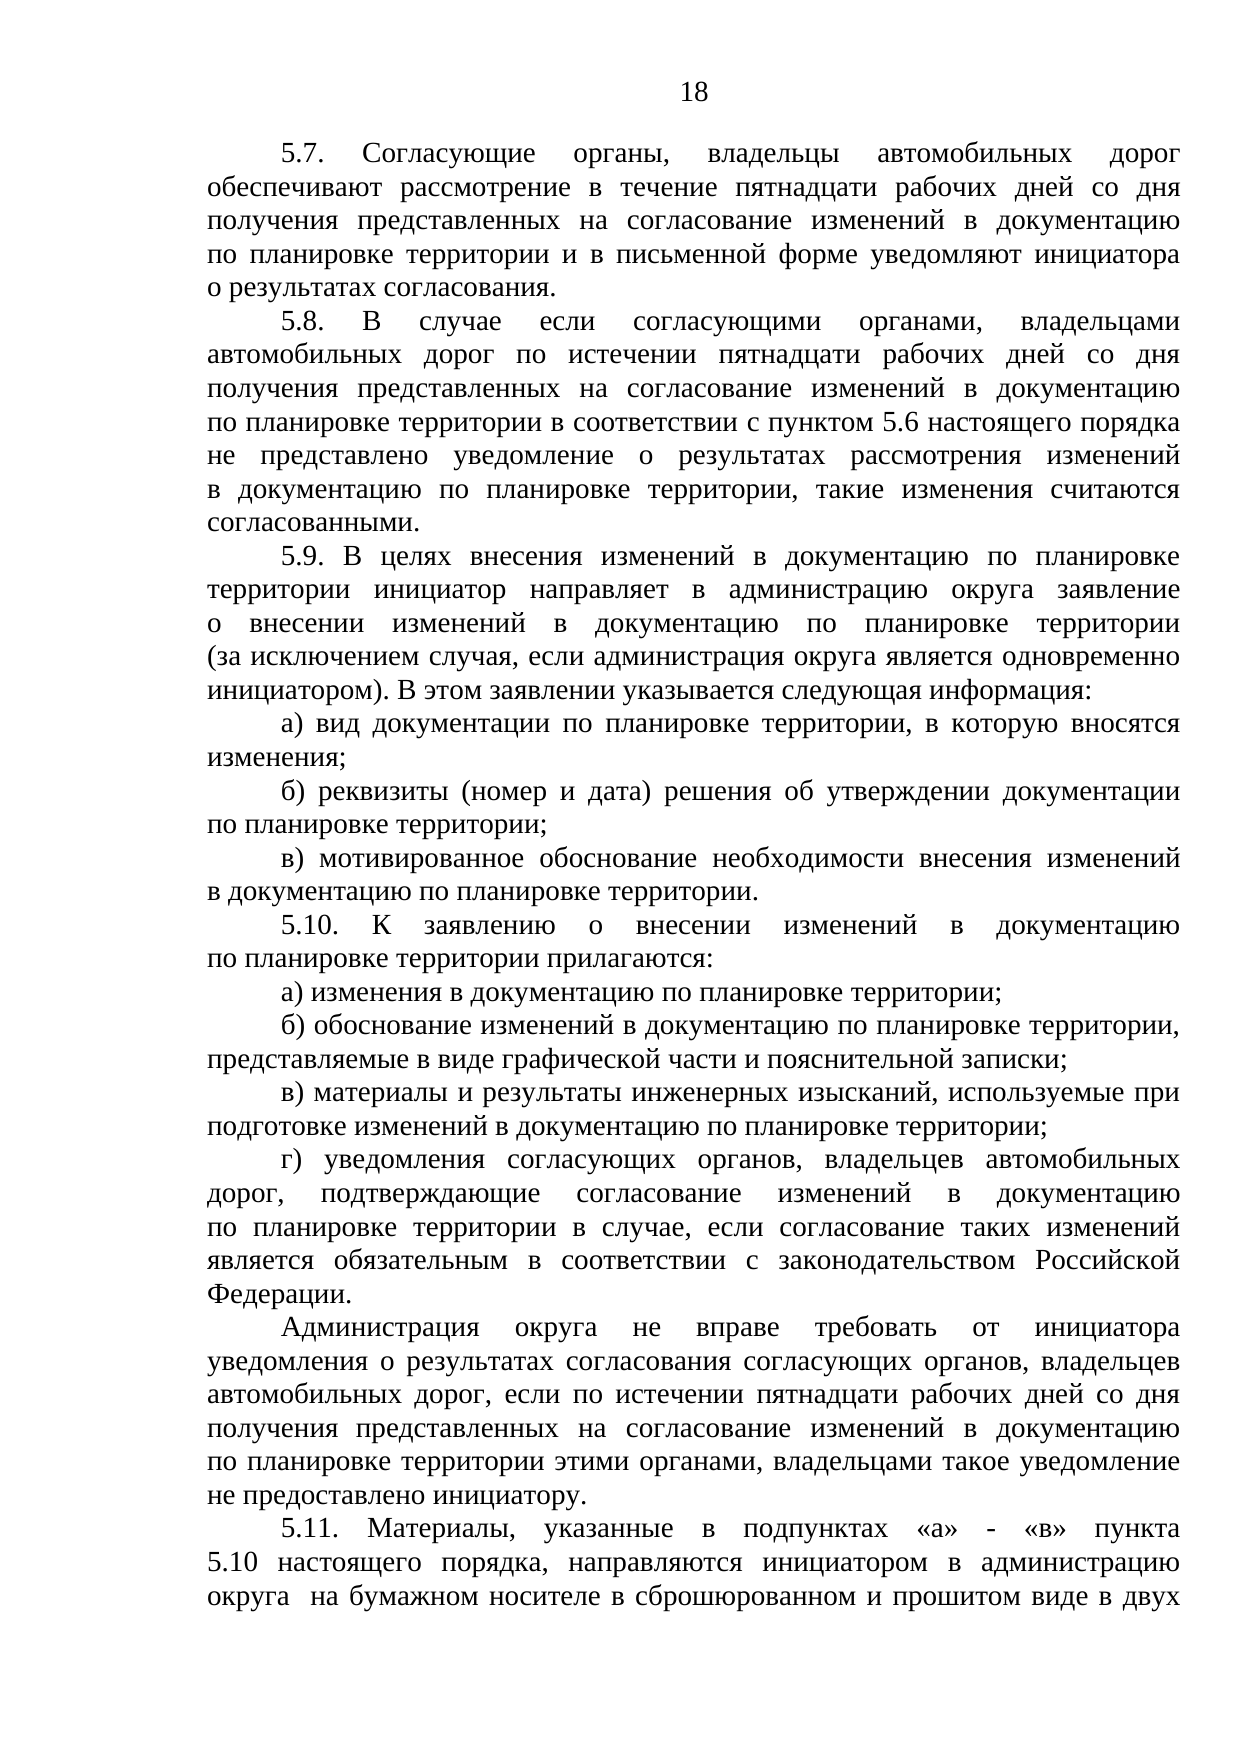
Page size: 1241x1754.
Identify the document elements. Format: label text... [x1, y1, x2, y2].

text б) обоснование изменений в документацию по планировке территории, представляемые в виде графической части и пояснительной записки; [207, 1007, 1181, 1074]
text г) уведомления согласующих органов, владельцев автомобильных дорог, подтверждающие согласование изменений в документацию по планировке территории в случае, если согласование таких изменений является обязательным в соответствии с законодательством Российской Федерации. [207, 1142, 1181, 1309]
text в) материалы и результаты инженерных изысканий, используемые при подготовке изменений в документацию по планировке территории; [207, 1074, 1181, 1142]
text 5.7. Согласующие органы, владельцы автомобильных дорог обеспечивают рассмотрение в течение пятнадцати рабочих дней со дня получения представленных на согласование изменений в документацию по планировке территории и в письменной форме уведомляют инициатора о результатах согласования. [207, 135, 1181, 303]
text в) мотивированное обоснование необходимости внесения изменений в документацию по планировке территории. [207, 840, 1181, 907]
text а) изменения в документацию по планировке территории; [207, 974, 1181, 1007]
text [207, 1511, 1181, 1611]
text 5.8. В случае если согласующими органами, владельцами автомобильных дорог по истечении пятнадцати рабочих дней со дня получения представленных на согласование изменений в документацию по планировке территории в соответствии с пунктом 5.6 настоящего порядка не представлено уведомление о результатах рассмотрения изменений в документацию по планировке территории, такие изменения считаются согласованными. [207, 303, 1181, 538]
text а) вид документации по планировке территории, в которую вносятся изменения; [207, 706, 1181, 773]
text 5.9. В целях внесения изменений в документацию по планировке территории инициатор направляет в администрацию округа заявление о внесении изменений в документацию по планировке территории (за исключением случая, если администрация округа является одновременно инициатором). В этом заявлении указывается следующая информация: [207, 538, 1181, 706]
text Администрация округа не вправе требовать от инициатора уведомления о результатах согласования согласующих органов, владельцев автомобильных дорог, если по истечении пятнадцати рабочих дней со дня получения представленных на согласование изменений в документацию по планировке территории этими органами, владельцами такое уведомление не предоставлено инициатору. [207, 1309, 1181, 1511]
text б) реквизиты (номер и дата) решения об утверждении документации по планировке территории; [207, 773, 1181, 840]
text 5.10. К заявлению о внесении изменений в документацию по планировке территории прилагаются: [207, 907, 1181, 974]
